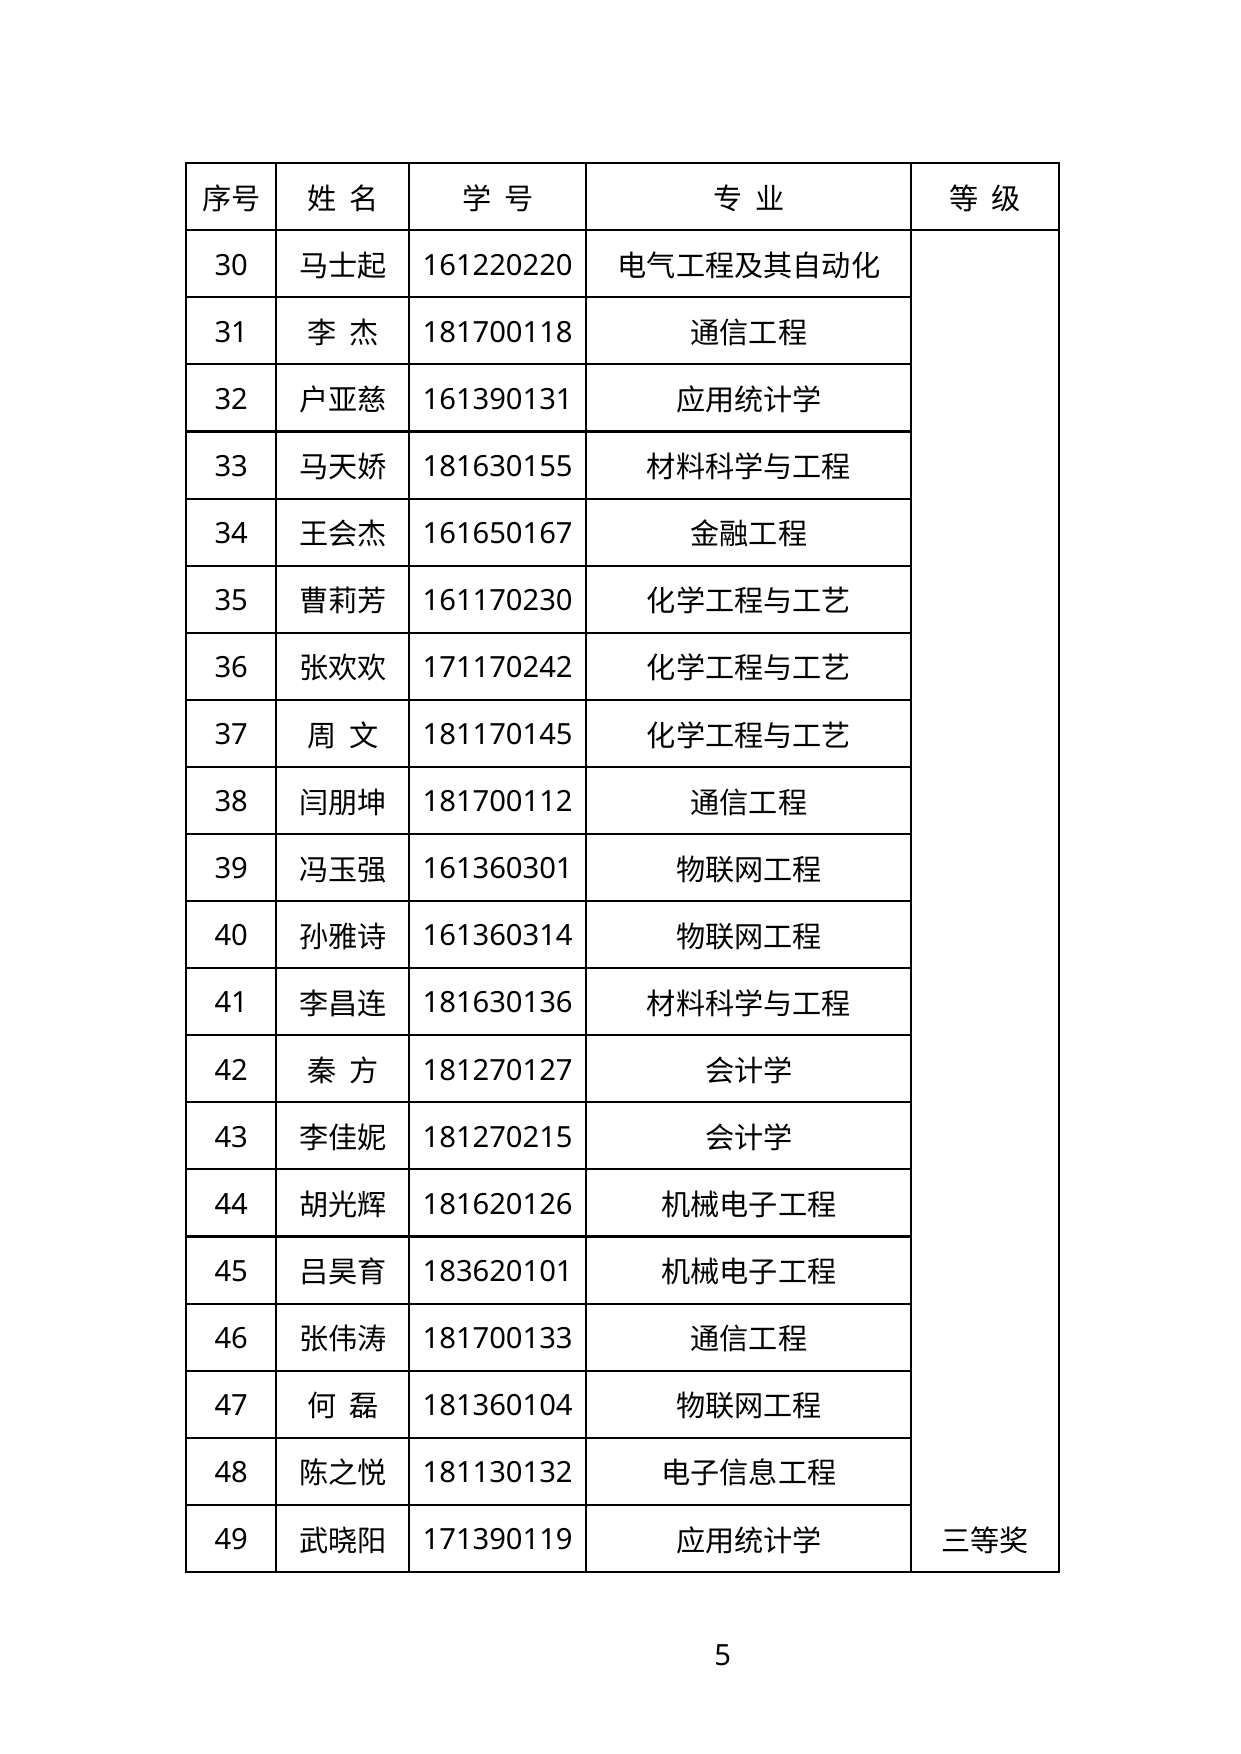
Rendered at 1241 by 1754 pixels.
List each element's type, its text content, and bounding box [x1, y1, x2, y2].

table_cell 吕昊育 [277, 1238, 408, 1302]
table_cell 三等奖 [912, 1504, 1058, 1571]
table_cell 会计学 [587, 1103, 910, 1168]
table_header 学 号 [410, 164, 585, 229]
table_cell 161360301 [410, 835, 585, 900]
table_cell 48 [187, 1439, 275, 1504]
table_cell 孙雅诗 [277, 902, 408, 967]
table_cell 181130132 [410, 1439, 585, 1504]
table_cell 181170145 [410, 701, 585, 766]
table_cell 材料科学与工程 [587, 969, 910, 1034]
table_cell 化学工程与工艺 [587, 567, 910, 632]
table_cell 化学工程与工艺 [587, 701, 910, 766]
table_cell 李佳妮 [277, 1103, 408, 1168]
table_cell 化学工程与工艺 [587, 634, 910, 699]
table_cell 40 [187, 902, 275, 967]
table_cell 181630136 [410, 969, 585, 1034]
table_cell 181700112 [410, 768, 585, 833]
table_cell 46 [187, 1305, 275, 1369]
table_cell 马士起 [277, 231, 408, 296]
table_cell 32 [187, 365, 275, 430]
table_cell 34 [187, 500, 275, 564]
table_cell 物联网工程 [587, 902, 910, 967]
table_cell 物联网工程 [587, 835, 910, 900]
table_cell 161360314 [410, 902, 585, 967]
table_cell 通信工程 [587, 768, 910, 833]
table_cell 闫朋坤 [277, 768, 408, 833]
table_cell 43 [187, 1103, 275, 1168]
table_cell 应用统计学 [587, 365, 910, 430]
table_cell 电子信息工程 [587, 1439, 910, 1504]
table_cell 171390119 [410, 1506, 585, 1571]
table_cell 曹莉芳 [277, 567, 408, 632]
table_cell 30 [187, 231, 275, 296]
table_cell 161170230 [410, 567, 585, 632]
table_cell 李昌连 [277, 969, 408, 1034]
table_cell 181360104 [410, 1372, 585, 1437]
table_cell 161220220 [410, 231, 585, 296]
table_cell 36 [187, 634, 275, 699]
table_cell 161650167 [410, 500, 585, 564]
table_cell 181630155 [410, 433, 585, 497]
table_cell 161390131 [410, 365, 585, 430]
table_cell 材料科学与工程 [587, 433, 910, 497]
table_cell 李 杰 [277, 298, 408, 363]
table_header 等 级 [912, 164, 1058, 229]
table_cell 金融工程 [587, 500, 910, 564]
table_cell 42 [187, 1036, 275, 1101]
table_cell 机械电子工程 [587, 1238, 910, 1302]
table_cell 37 [187, 701, 275, 766]
table_cell 张欢欢 [277, 634, 408, 699]
table_cell 41 [187, 969, 275, 1034]
table_header 姓 名 [277, 164, 408, 229]
table_cell 王会杰 [277, 500, 408, 564]
table_cell 冯玉强 [277, 835, 408, 900]
table_cell 通信工程 [587, 298, 910, 363]
table_cell 181700133 [410, 1305, 585, 1369]
table_cell 183620101 [410, 1238, 585, 1302]
table_cell 武晓阳 [277, 1506, 408, 1571]
table_cell 张伟涛 [277, 1305, 408, 1369]
table_cell 31 [187, 298, 275, 363]
table_cell 39 [187, 835, 275, 900]
table_cell 电气工程及其自动化 [587, 231, 910, 296]
table_header 序号 [187, 164, 275, 229]
table_cell 171170242 [410, 634, 585, 699]
table_cell 181700118 [410, 298, 585, 363]
table_cell 49 [187, 1506, 275, 1571]
table_header 专 业 [587, 164, 910, 229]
table_cell 通信工程 [587, 1305, 910, 1369]
table_cell 181270215 [410, 1103, 585, 1168]
table_cell 何 磊 [277, 1372, 408, 1437]
table_cell 33 [187, 433, 275, 497]
table_cell 应用统计学 [587, 1506, 910, 1571]
table_cell 181620126 [410, 1170, 585, 1235]
table_cell 44 [187, 1170, 275, 1235]
table_cell 陈之悦 [277, 1439, 408, 1504]
table_cell 马天娇 [277, 433, 408, 497]
table_cell 秦 方 [277, 1036, 408, 1101]
table_cell 47 [187, 1372, 275, 1437]
table_cell 户亚慈 [277, 365, 408, 430]
table_cell 胡光辉 [277, 1170, 408, 1235]
table_cell 物联网工程 [587, 1372, 910, 1437]
table_cell 35 [187, 567, 275, 632]
table_cell 机械电子工程 [587, 1170, 910, 1235]
table_cell 45 [187, 1238, 275, 1302]
table_cell 会计学 [587, 1036, 910, 1101]
table_cell 181270127 [410, 1036, 585, 1101]
table_cell 38 [187, 768, 275, 833]
table_cell 周 文 [277, 701, 408, 766]
